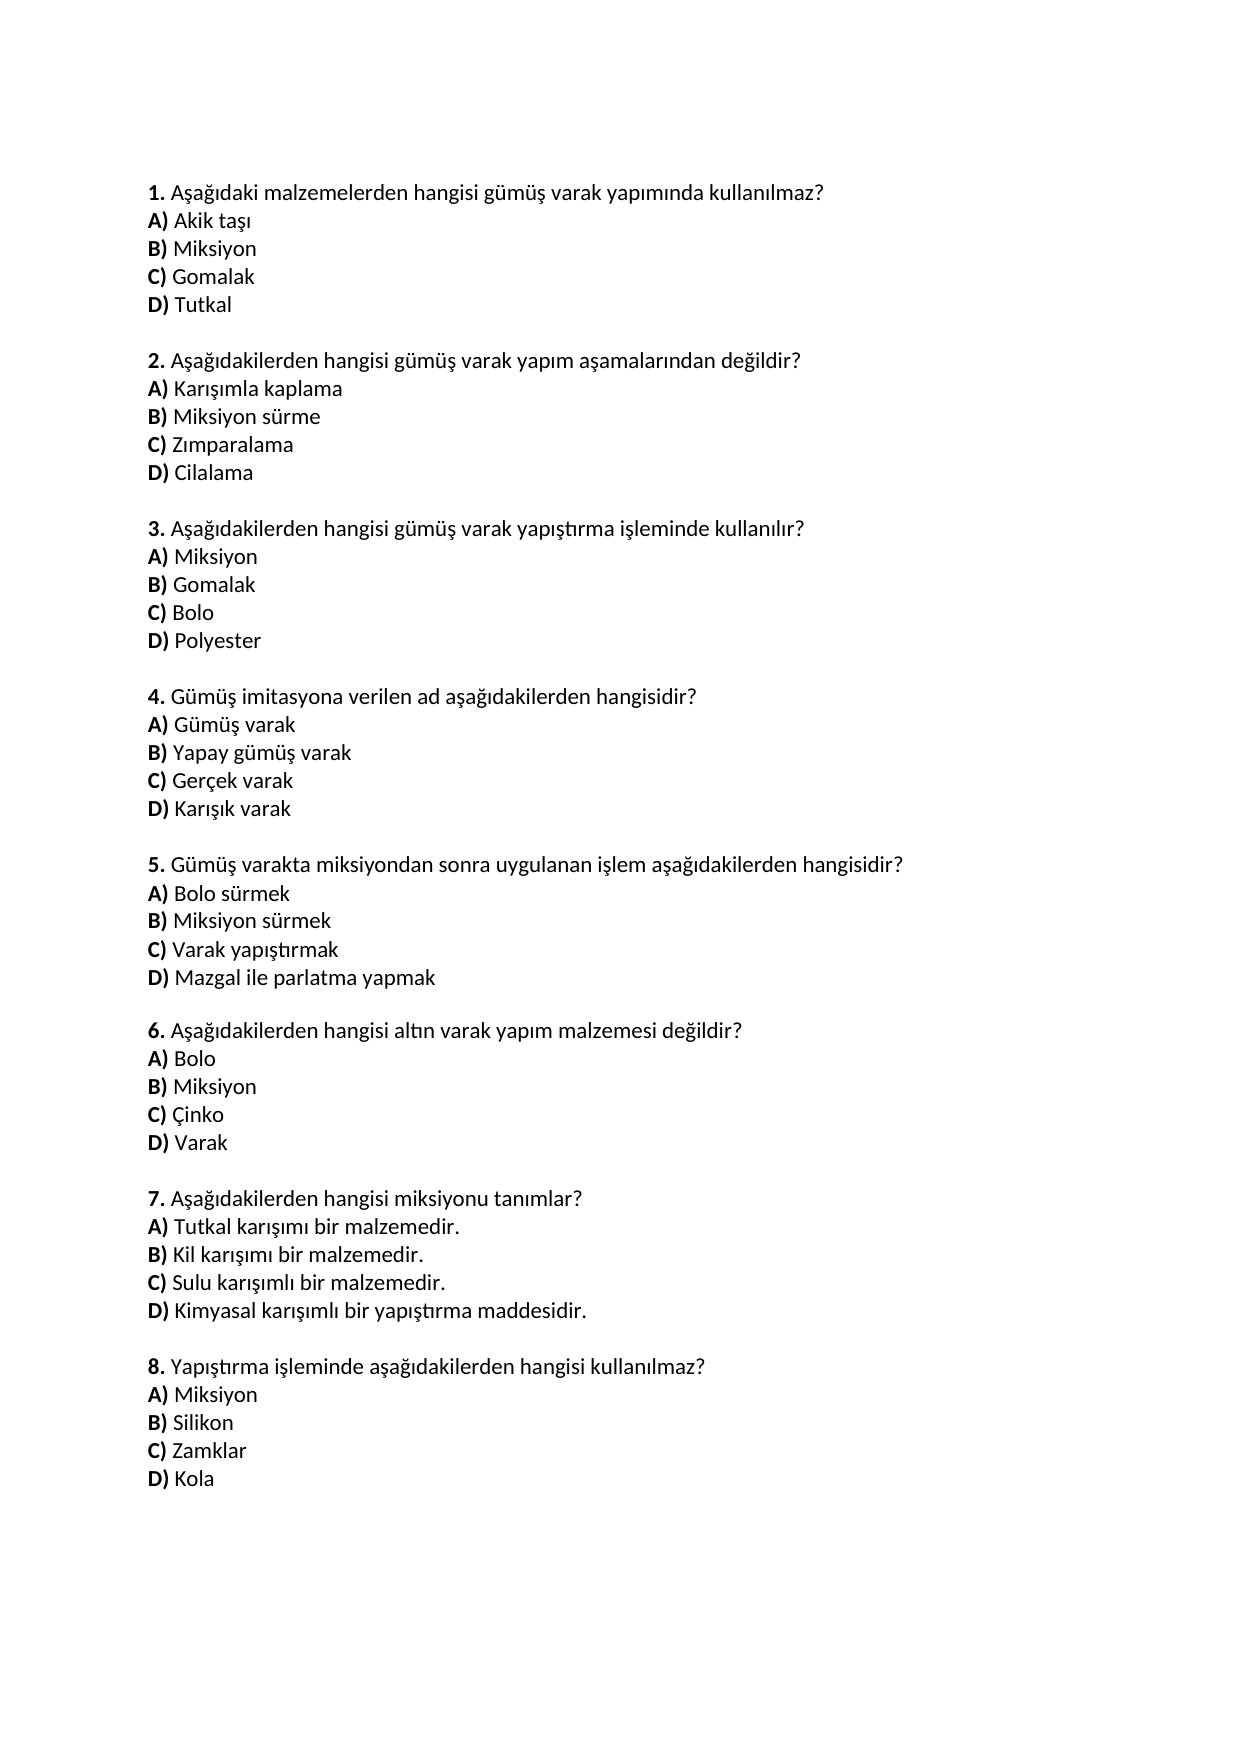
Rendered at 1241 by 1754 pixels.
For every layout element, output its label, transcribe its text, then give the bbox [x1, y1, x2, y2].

text 4. Gümüş imitasyona verilen ad aşağıdakilerden hangisidir? [148, 682, 1093, 711]
text A) Bolo [148, 1044, 1093, 1072]
text B) Kil karışımı bir malzemedir. [148, 1240, 1093, 1268]
text D) Kimyasal karışımlı bir yapıştırma maddesidir. [148, 1296, 1093, 1324]
text C) Gomalak [148, 262, 1093, 290]
text D) Mazgal ile parlatma yapmak [148, 963, 1093, 991]
text B) Miksiyon [148, 234, 1093, 262]
text B) Miksiyon [148, 1072, 1093, 1100]
text C) Varak yapıştırmak [148, 935, 1093, 963]
text A) Miksiyon [148, 1380, 1093, 1408]
text A) Bolo sürmek [148, 879, 1093, 907]
text C) Çinko [148, 1100, 1093, 1128]
text D) Tutkal [148, 290, 1093, 318]
text C) Gerçek varak [148, 767, 1093, 794]
text 5. Gümüş varakta miksiyondan sonra uygulanan işlem aşağıdakilerden hangisidir? [148, 851, 1093, 879]
text D) Cilalama [148, 458, 1093, 486]
text C) Sulu karışımlı bir malzemedir. [148, 1268, 1093, 1296]
text B) Miksiyon sürmek [148, 907, 1093, 935]
text B) Gomalak [148, 570, 1093, 598]
text D) Karışık varak [148, 794, 1093, 823]
text C) Bolo [148, 598, 1093, 626]
text 3. Aşağıdakilerden hangisi gümüş varak yapıştırma işleminde kullanılır? [148, 514, 1093, 542]
text B) Silikon [148, 1408, 1093, 1436]
text C) Zamklar [148, 1436, 1093, 1464]
text A) Karışımla kaplama [148, 374, 1093, 402]
text A) Gümüş varak [148, 711, 1093, 738]
text 1. Aşağıdaki malzemelerden hangisi gümüş varak yapımında kullanılmaz? [148, 178, 1093, 206]
text C) Zımparalama [148, 430, 1093, 458]
text 6. Aşağıdakilerden hangisi altın varak yapım malzemesi değildir? [148, 1016, 1093, 1044]
text B) Miksiyon sürme [148, 402, 1093, 430]
text A) Akik taşı [148, 206, 1093, 234]
text 7. Aşağıdakilerden hangisi miksiyonu tanımlar? [148, 1184, 1093, 1212]
text 2. Aşağıdakilerden hangisi gümüş varak yapım aşamalarından değildir? [148, 346, 1093, 374]
text 8. Yapıştırma işleminde aşağıdakilerden hangisi kullanılmaz? [148, 1352, 1093, 1380]
text A) Miksiyon [148, 542, 1093, 570]
text B) Yapay gümüş varak [148, 738, 1093, 767]
text D) Kola [148, 1464, 1093, 1492]
text D) Polyester [148, 626, 1093, 654]
text A) Tutkal karışımı bir malzemedir. [148, 1212, 1093, 1240]
text D) Varak [148, 1128, 1093, 1156]
